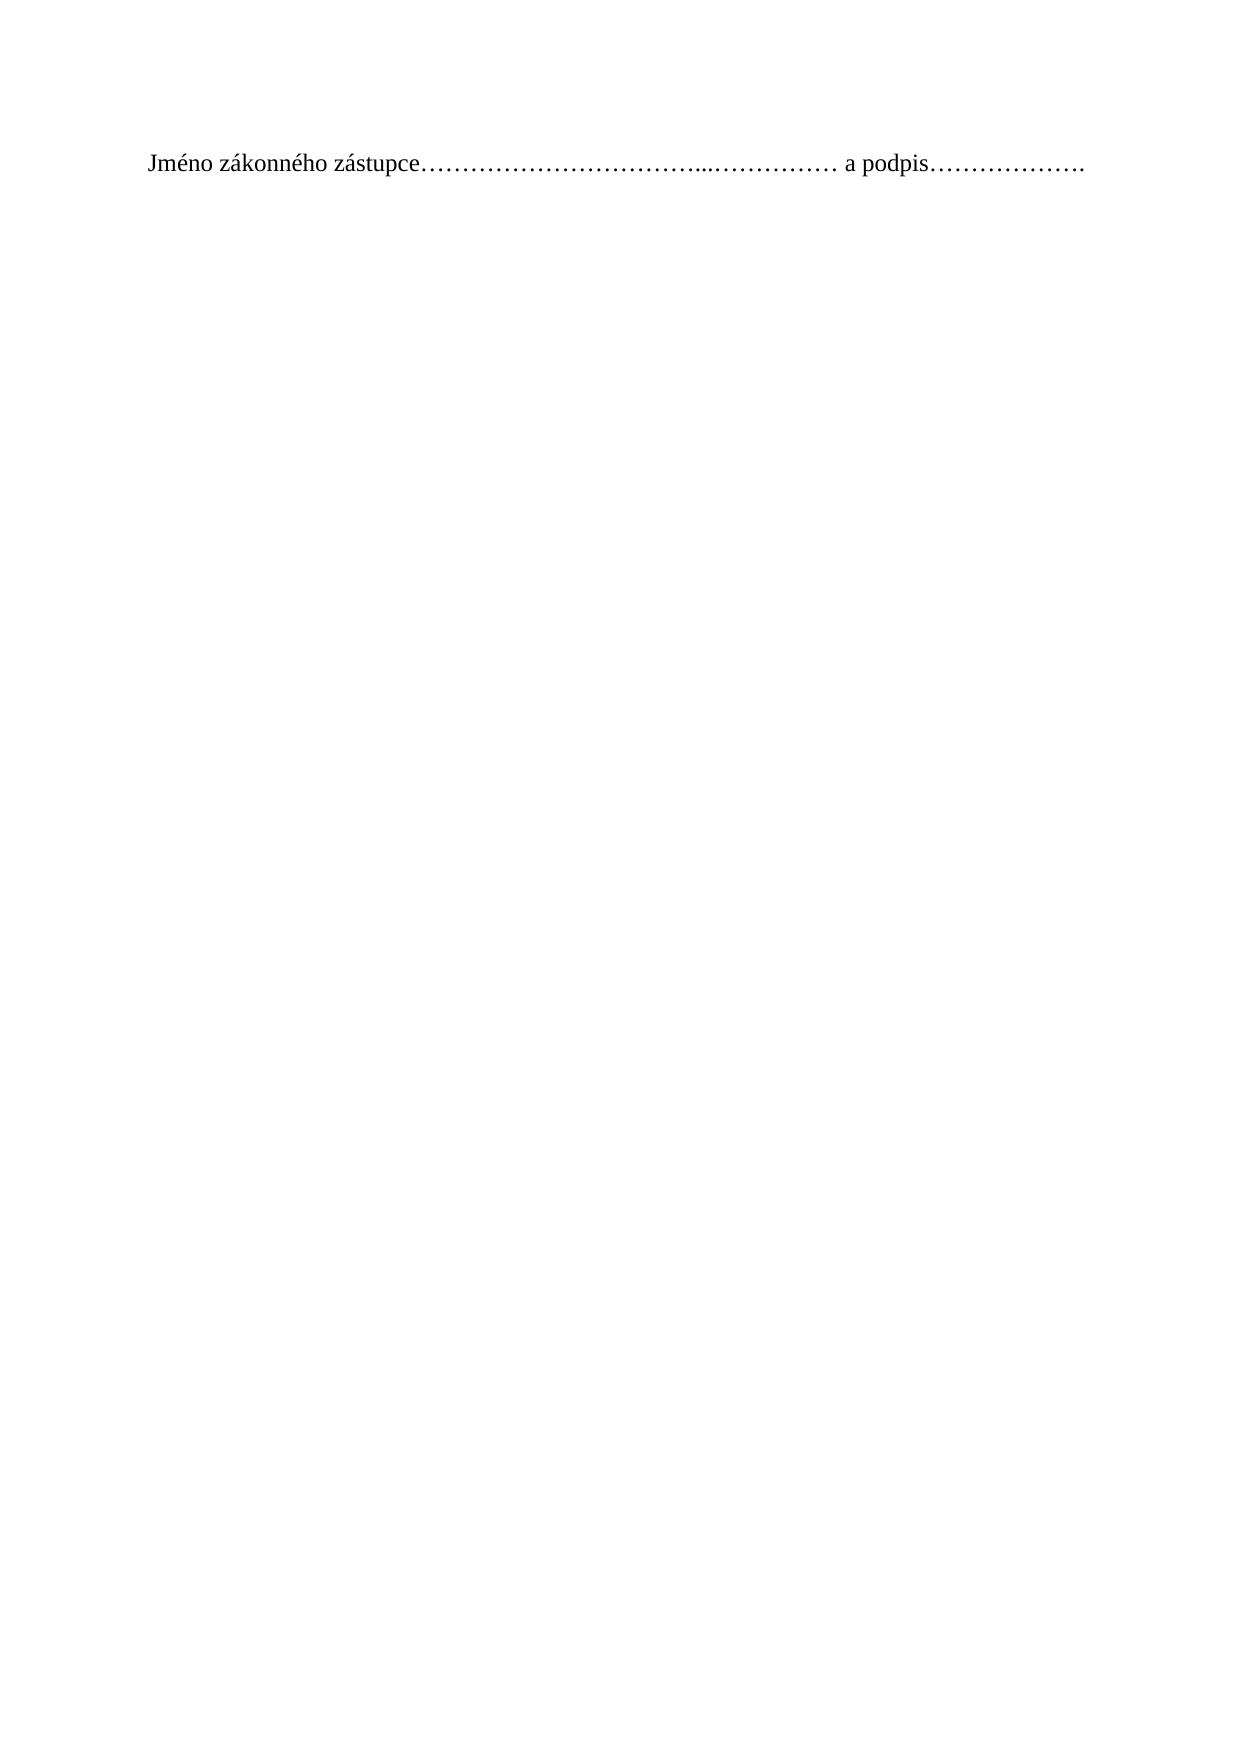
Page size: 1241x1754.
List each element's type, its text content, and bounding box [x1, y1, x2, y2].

text Jméno zákonného zástupce……………………………...…………… a podpis………………. [148, 148, 1093, 176]
